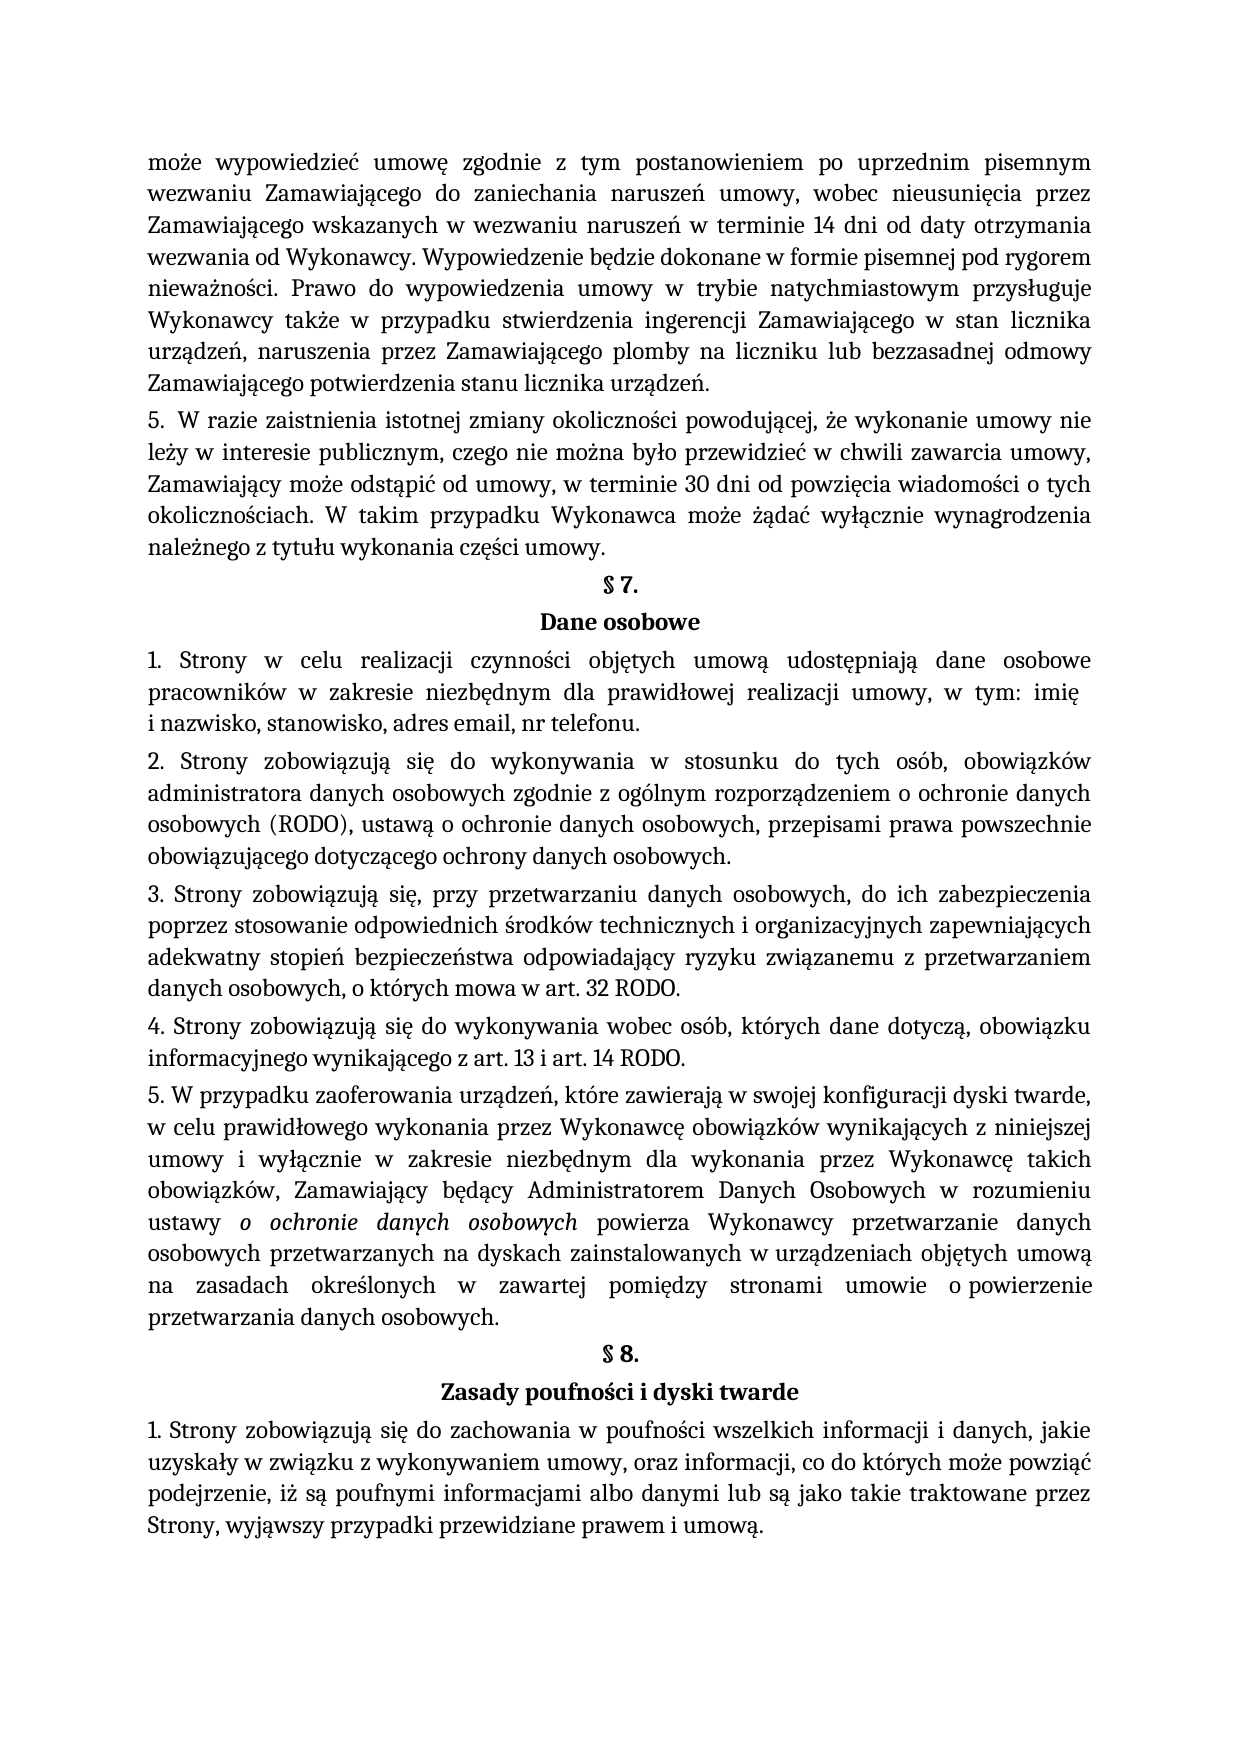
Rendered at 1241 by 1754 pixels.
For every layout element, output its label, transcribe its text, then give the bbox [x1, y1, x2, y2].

text 2. Strony zobowiązują się do wykonywania w stosunku do tych osób, obowiązków administratora danych osobowych zgodnie z ogólnym rozporządzeniem o ochronie danych osobowych (RODO), ustawą o ochronie danych osobowych, przepisami prawa powszechnie obowiązującego dotyczącego ochrony danych osobowych. [148, 747, 1092, 871]
text 3. Strony zobowiązują się, przy przetwarzaniu danych osobowych, do ich zabezpieczenia poprzez stosowanie odpowiednich środków technicznych i organizacyjnych zapewniających adekwatny stopień bezpieczeństwa odpowiadający ryzyku związanemu z przetwarzaniem danych osobowych, o których mowa w art. 32 RODO. [148, 879, 1092, 1003]
list W razie zaistnienia istotnej zmiany okoliczności powodującej, że wykonanie umowy nie leży w interesie publicznym, czego nie można było przewidzieć w chwili zawarcia umowy, Zamawiający może odstąpić od umowy, w terminie 30 dni od powzięcia wiadomości o tych okolicznościach. W takim przypadku Wykonawca może żądać wyłącznie wynagrodzenia należnego z tytułu wykonania części umowy. [148, 406, 1092, 561]
text Zasady poufności i dyski twarde [148, 1378, 1092, 1407]
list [148, 148, 1092, 397]
text Dane osobowe [148, 608, 1092, 637]
text § 7. [148, 571, 1092, 599]
text § 8. [148, 1340, 1092, 1369]
text 1. Strony w celu realizacji czynności objętych umową udostępniają dane osobowe pracowników w zakresie niezbędnym dla prawidłowej realizacji umowy, w tym: imię i nazwisko, stanowisko, adres email, nr telefonu. [148, 646, 1092, 738]
text 1. Strony zobowiązują się do zachowania w poufności wszelkich informacji i danych, jakie uzyskały w związku z wykonywaniem umowy, oraz informacji, co do których może powziąć podejrzenie, iż są poufnymi informacjami albo danymi lub są jako takie traktowane przez Strony, wyjąwszy przypadki przewidziane prawem i umową. [148, 1416, 1092, 1539]
text 4. Strony zobowiązują się do wykonywania wobec osób, których dane dotyczą, obowiązku informacyjnego wynikającego z art. 13 i art. 14 RODO. [148, 1012, 1092, 1072]
text 5. W przypadku zaoferowania urządzeń, które zawierają w swojej konfiguracji dyski twarde, w celu prawidłowego wykonania przez Wykonawcę obowiązków wynikających z niniejszej umowy i wyłącznie w zakresie niezbędnym dla wykonania przez Wykonawcę takich obowiązków, Zamawiający będący Administratorem Danych Osobowych w rozumieniu ustawy o ochronie danych osobowych powierza Wykonawcy przetwarzanie danych osobowych przetwarzanych na dyskach zainstalowanych w urządzeniach objętych umową na zasadach określonych w zawartej pomiędzy stronami umowie o powierzenie przetwarzania danych osobowych. [148, 1081, 1092, 1331]
